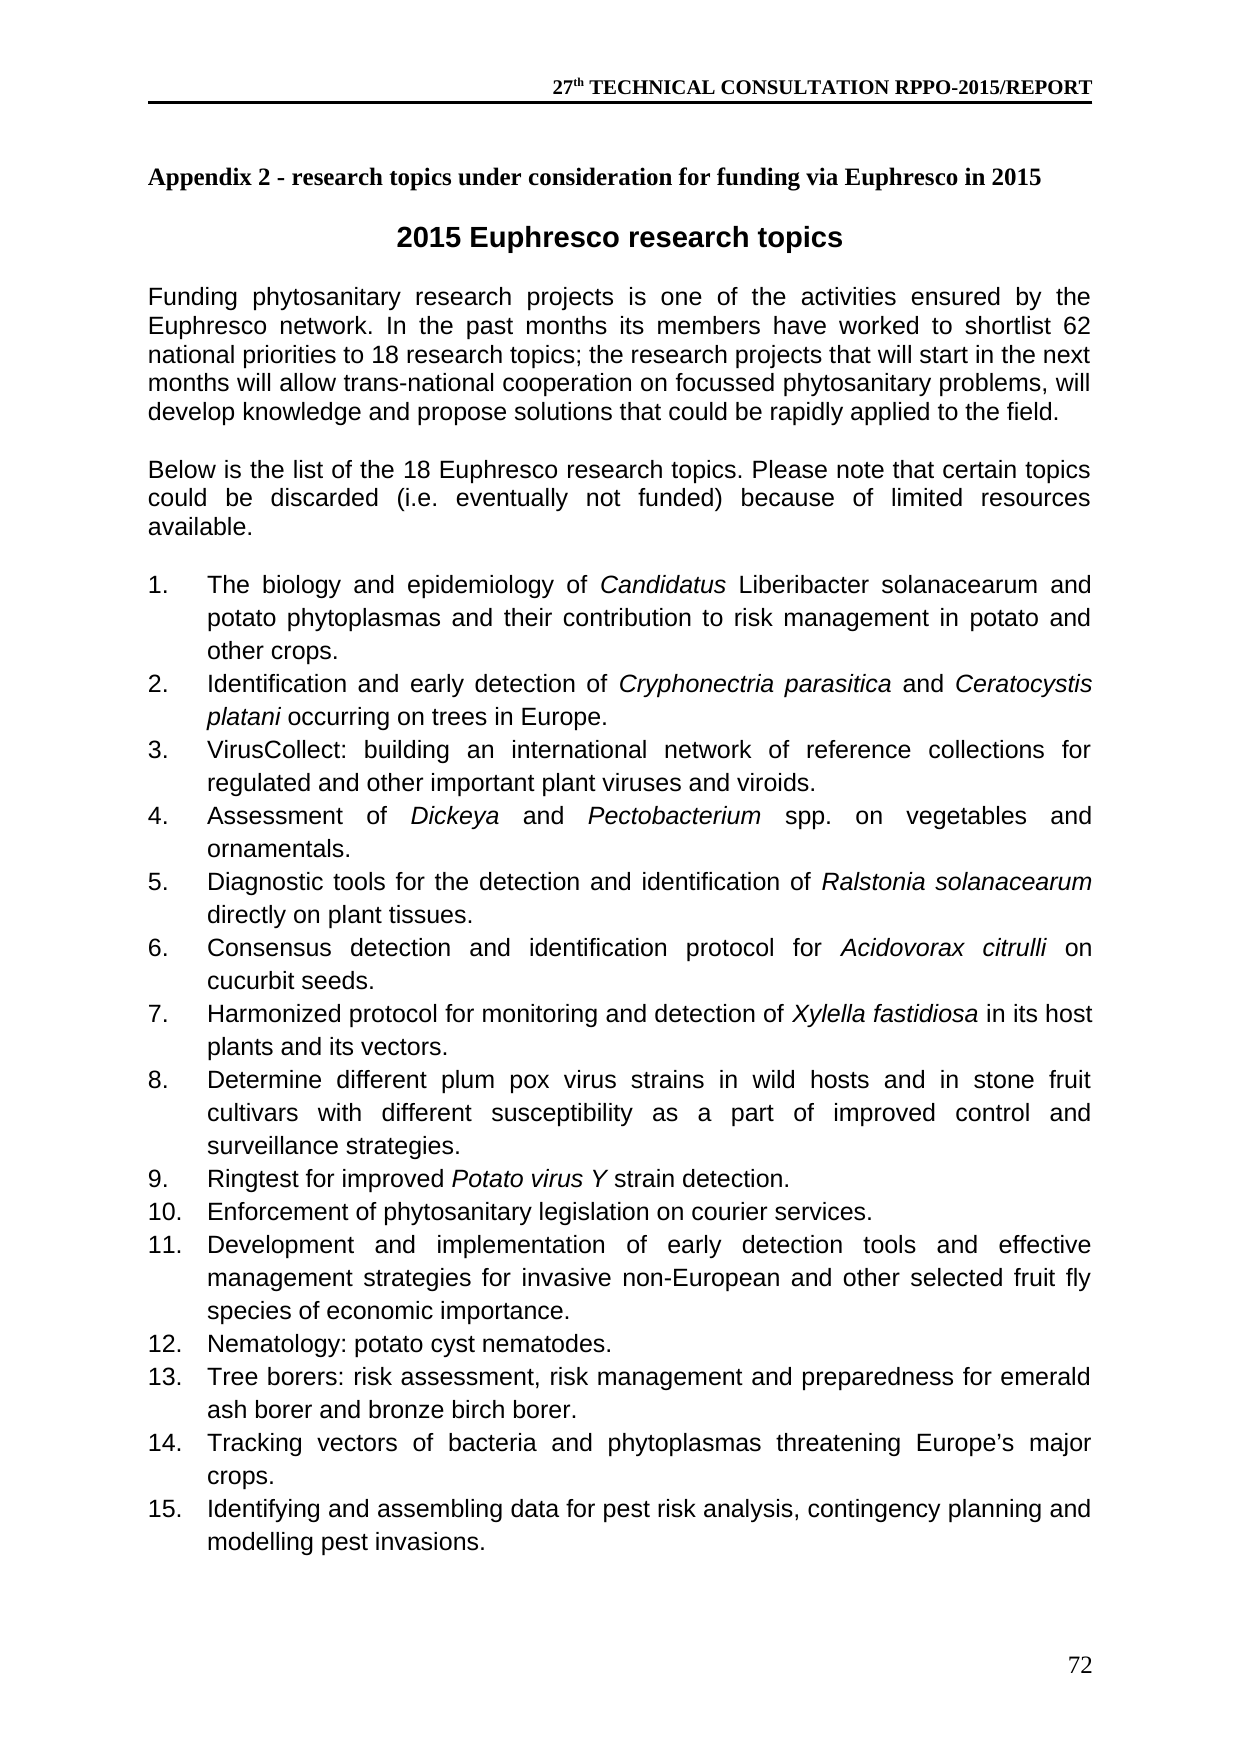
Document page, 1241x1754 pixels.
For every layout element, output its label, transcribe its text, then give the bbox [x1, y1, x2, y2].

text Below is the list of the 18 Euphresco research topics. Please note that certain topics could be discarded (i.e. eventually not funded) because of limited resources available. [148, 455, 1092, 541]
list Assessment of Dickeya and Pectobacterium spp. on vegetables and ornamentals. [148, 801, 1092, 863]
list Ringtest for improved Potato virus Y strain detection. [148, 1164, 1092, 1193]
list Enforcement of phytosanitary legislation on courier services. [148, 1197, 1092, 1226]
list Harmonized protocol for monitoring and detection of Xylella fastidiosa in its host plants and its vectors. [148, 999, 1092, 1061]
list VirusCollect: building an international network of reference collections for regulated and other important plant viruses and viroids. [148, 735, 1092, 797]
text Appendix 2 - research topics under consideration for funding via Euphresco in 2015 [148, 162, 1092, 191]
text Funding phytosanitary research projects is one of the activities ensured by the Euphresco network. In the past months its members have worked to shortlist 62 national priorities to 18 research topics; the research projects that will start in the next months will allow trans-national cooperation on focussed phytosanitary problems, will develop knowledge and propose solutions that could be rapidly applied to the field. [148, 282, 1092, 426]
list Diagnostic tools for the detection and identification of Ralstonia solanacearum directly on plant tissues. [148, 867, 1092, 929]
list Development and implementation of early detection tools and effective management strategies for invasive non-European and other selected fruit fly species of economic importance. [148, 1230, 1092, 1325]
list Identifying and assembling data for pest risk analysis, contingency planning and modelling pest invasions. [148, 1494, 1092, 1556]
list Consensus detection and identification protocol for Acidovorax citrulli on cucurbit seeds. [148, 933, 1092, 995]
list Determine different plum pox virus strains in wild hosts and in stone fruit cultivars with different susceptibility as a part of improved control and surveillance strategies. [148, 1065, 1092, 1160]
text 2015 Euphresco research topics [148, 220, 1092, 253]
list Nematology: potato cyst nematodes. [148, 1329, 1092, 1358]
list Tree borers: risk assessment, risk management and preparedness for emerald ash borer and bronze birch borer. [148, 1362, 1092, 1424]
list Identification and early detection of Cryphonectria parasitica and Ceratocystis platani occurring on trees in Europe. [148, 669, 1092, 731]
list Tracking vectors of bacteria and phytoplasmas threatening Europe’s major crops. [148, 1428, 1092, 1490]
list The biology and epidemiology of Candidatus Liberibacter solanacearum and potato phytoplasmas and their contribution to risk management in potato and other crops. [148, 570, 1092, 664]
